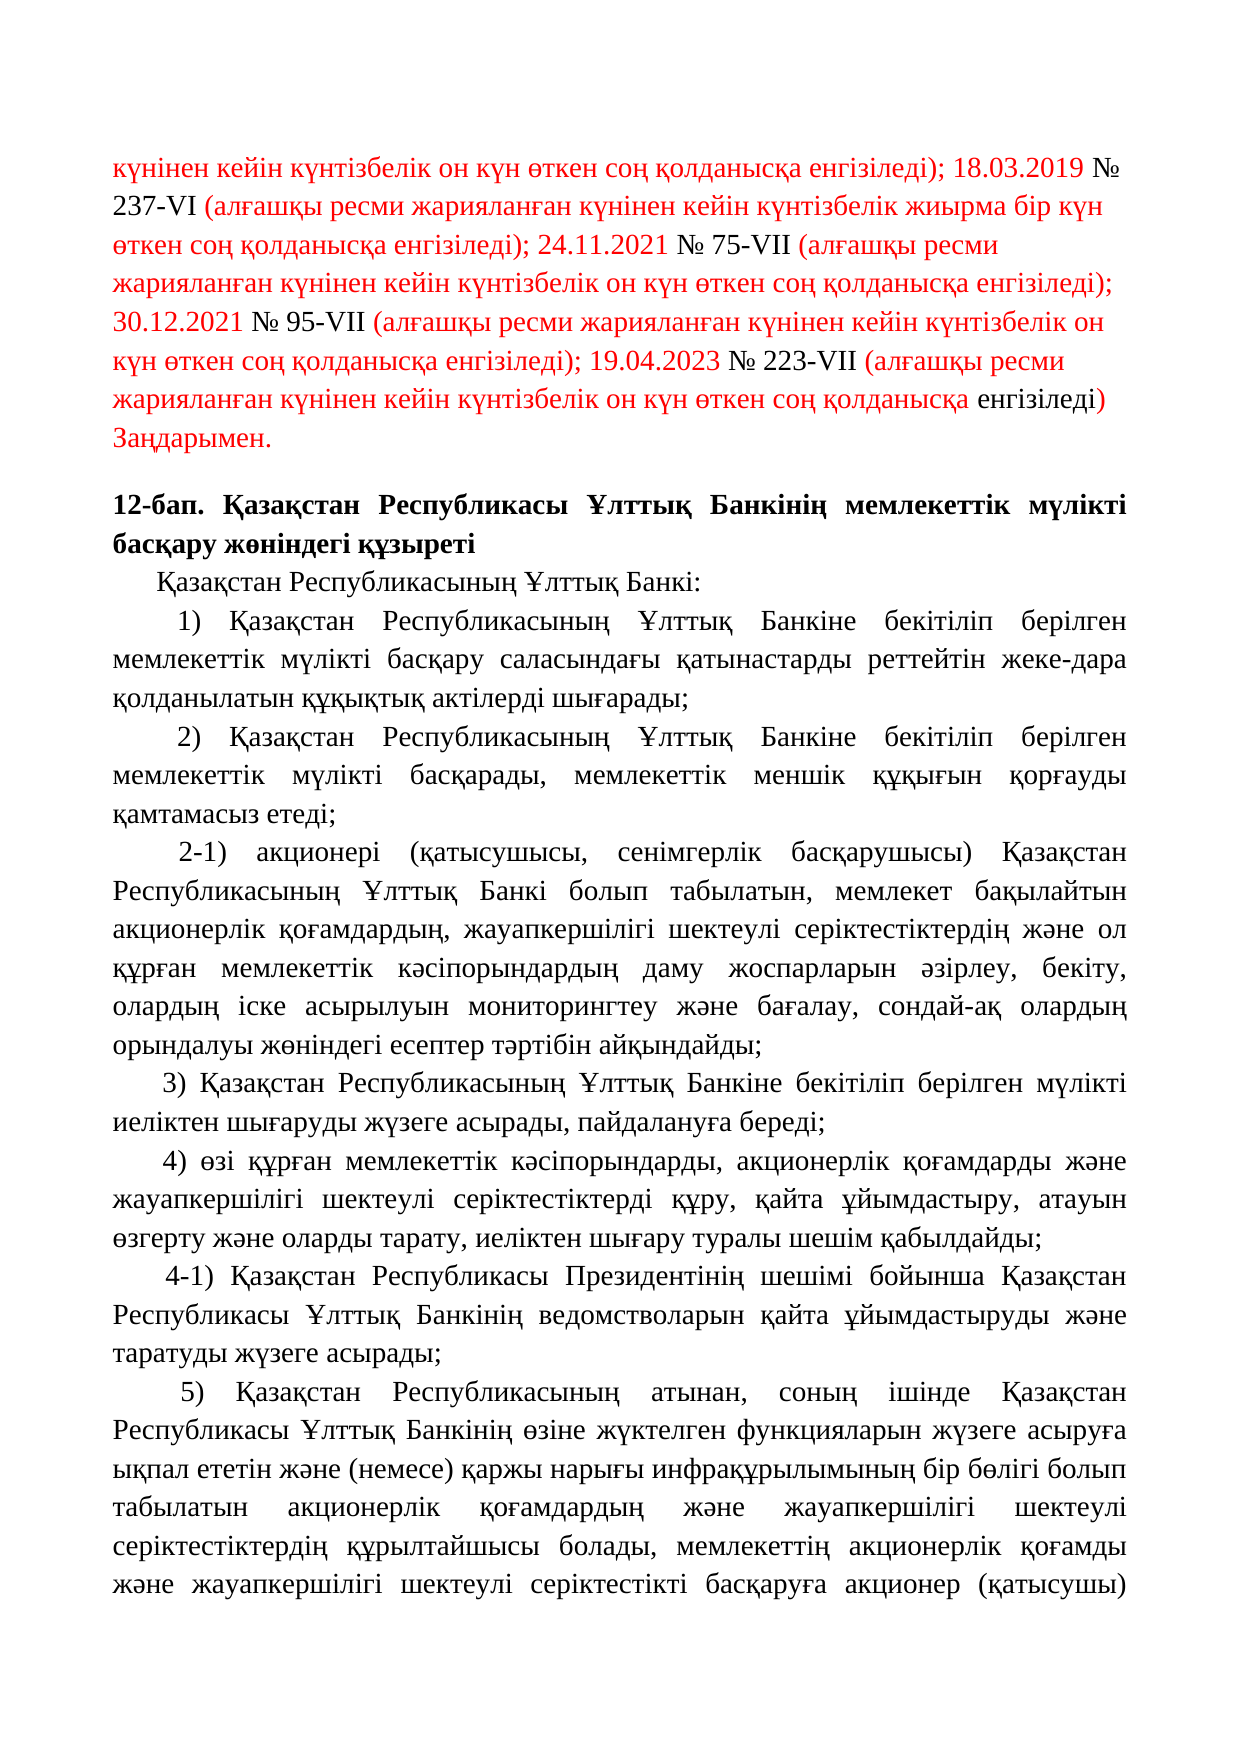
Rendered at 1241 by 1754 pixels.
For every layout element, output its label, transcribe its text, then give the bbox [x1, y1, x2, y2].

text 12-бап. Қазақстан Республикасы Ұлттық Банкінің мемлекеттік мүлікті басқару жөніндегі құзыреті [112, 487, 1128, 559]
text Қазақстан Республикасының Ұлттық Банкі: [112, 564, 1128, 598]
text 1) Қазақстан Республикасының Ұлттық Банкіне бекітіліп берілген мемлекеттік мүлікті басқару саласындағы қатынастарды реттейтін жеке-дара қолданылатын құқықтық актілерді шығарады; [112, 603, 1128, 714]
text 3) Қазақстан Республикасының Ұлттық Банкіне бекітіліп берілген мүлікті иеліктен шығаруды жүзеге асырады, пайдалануға береді; [112, 1066, 1128, 1138]
text 4) өзі құрған мемлекеттік кәсіпорындарды, акционерлік қоғамдарды және жауапкершілігі шектеулі серіктестіктерді құру, қайта ұйымдастыру, атауын өзгерту және оларды тарату, иеліктен шығару туралы шешім қабылдайды; [112, 1143, 1128, 1253]
text 2) Қазақстан Республикасының Ұлттық Банкіне бекітіліп берілген мемлекеттік мүлікті басқарады, мемлекеттік меншік құқығын қорғауды қамтамасыз етеді; [112, 719, 1128, 829]
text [112, 1374, 1128, 1600]
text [112, 150, 1128, 483]
text 2-1) акционері (қатысушысы, сенімгерлік басқарушысы) Қазақстан Республикасының Ұлттық Банкі болып табылатын, мемлекет бақылайтын акционерлік қоғамдардың, жауапкершілігі шектеулі серіктестіктердің және ол құрған мемлекеттік кәсіпорындардың даму жоспарларын әзірлеу, бекіту, олардың іске асырылуын мониторингтеу және бағалау, сондай-ақ олардың орындалуы жөніндегі есептер тәртібін айқындайды; [112, 834, 1128, 1061]
text 4-1) Қазақстан Республикасы Президентінің шешімі бойынша Қазақстан Республикасы Ұлттық Банкінің ведомстволарын қайта ұйымдастыруды және таратуды жүзеге асырады; [112, 1258, 1128, 1369]
